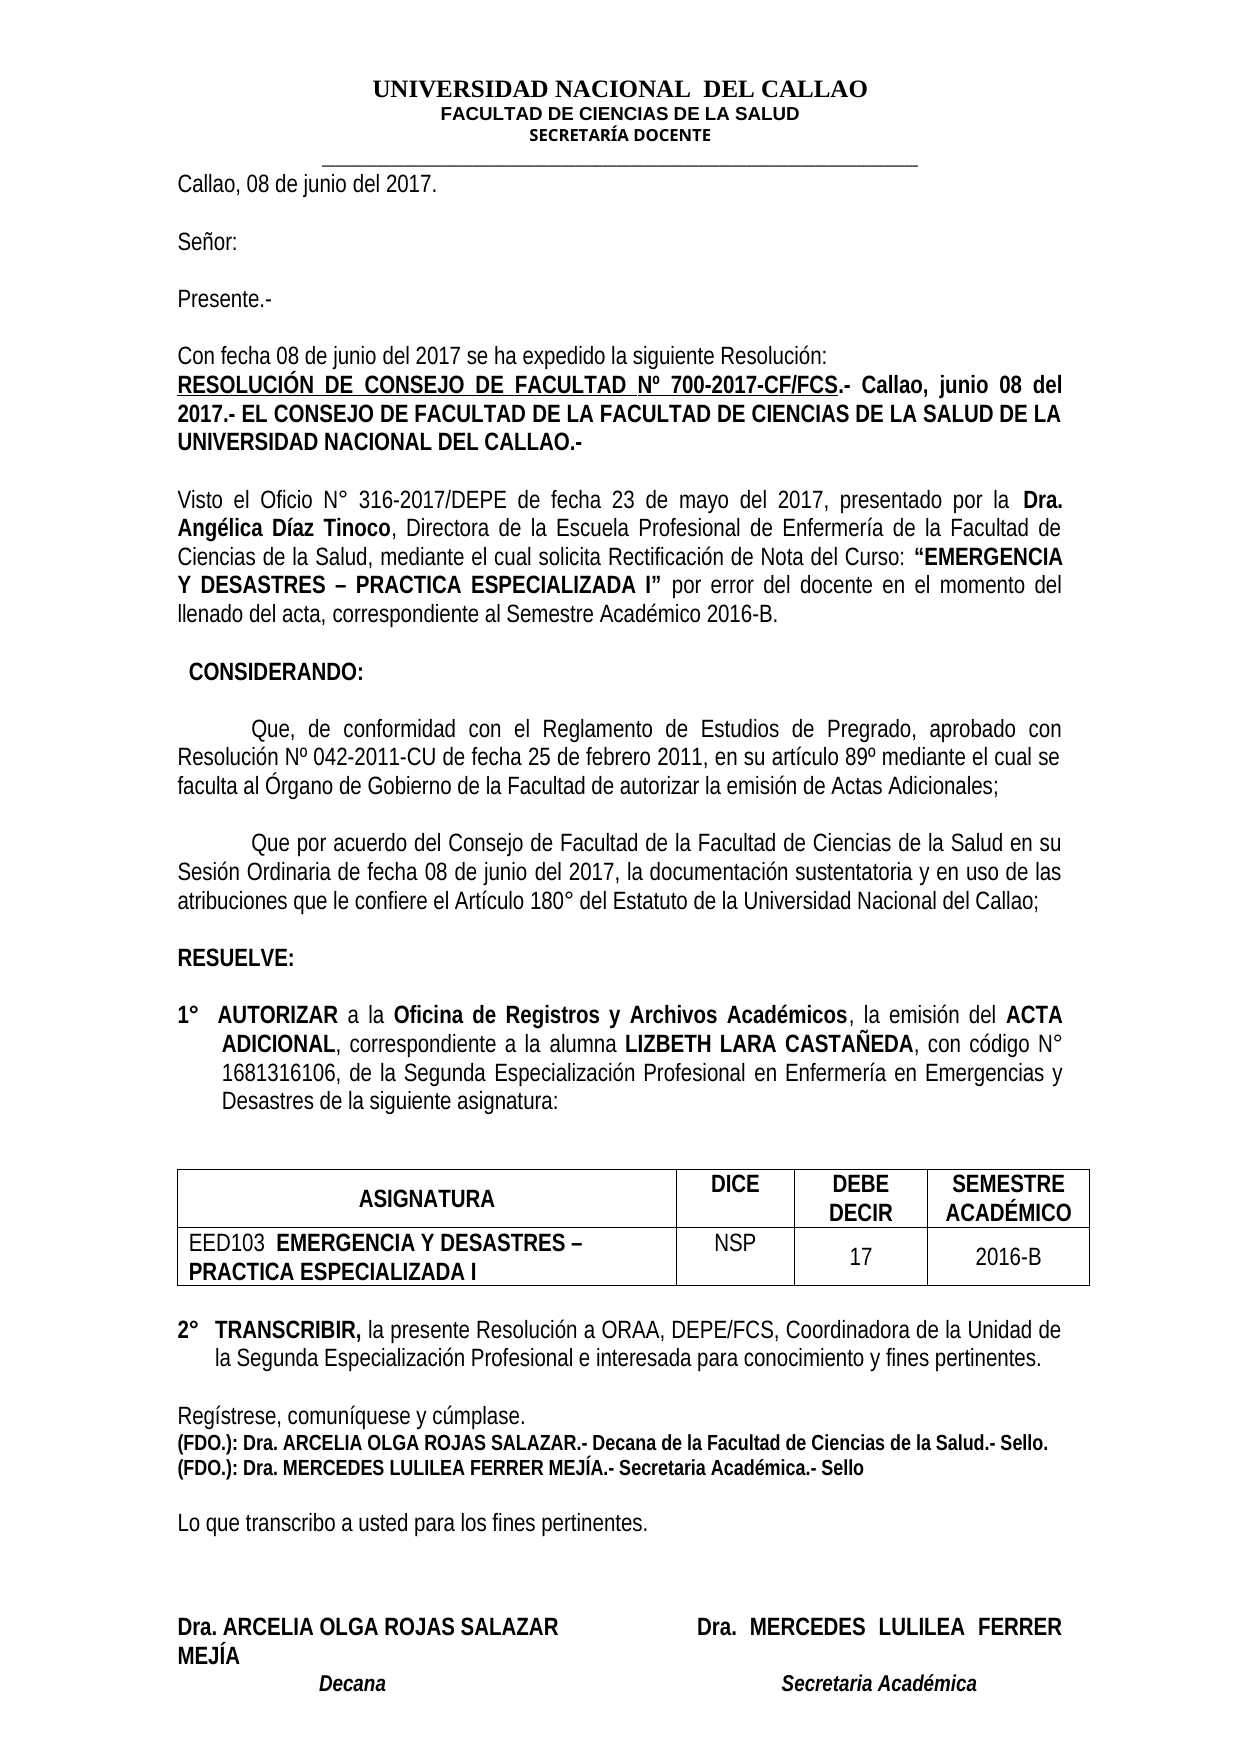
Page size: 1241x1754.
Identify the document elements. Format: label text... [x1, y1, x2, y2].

text Callao, 08 de junio del 2017. [177, 169, 1063, 198]
table_cell 2016-B [928, 1228, 1089, 1285]
text Decana Secretaria Académica [177, 1669, 1063, 1696]
table_cell NSP [677, 1228, 794, 1285]
text CONSIDERANDO: [177, 656, 1063, 685]
text Que por acuerdo del Consejo de Facultad de la Facultad de Ciencias de la Salud en su Sesión Ordinaria de fecha 08 de junio del 2017, la documentación sustentatoria y en uso de las atribuciones que le confiere el Artículo 180° del Estatuto de la Universidad Nacional del Callao; [177, 828, 1063, 914]
text Señor: [177, 227, 1063, 255]
text (FDO.): Dra. ARCELIA OLGA ROJAS SALAZAR.- Decana de la Facultad de Ciencias de la Salud.- Sello. [177, 1429, 1063, 1454]
text 1° AUTORIZAR a la Oficina de Registros y Archivos Académicos, la emisión del ACTA ADICIONAL, correspondiente a la alumna LIZBETH LARA CASTAÑEDA, con código N° 1681316106, de la Segunda Especialización Profesional en Enfermería en Emergencias y Desastres de la siguiente asignatura: [177, 1000, 1063, 1115]
table_header SEMESTRE ACADÉMICO [928, 1170, 1089, 1227]
text Presente.- [177, 284, 1063, 313]
table_header ASIGNATURA [178, 1170, 676, 1227]
text Dra. ARCELIA OLGA ROJAS SALAZAR Dra. MERCEDES LULILEA FERRER MEJÍA [177, 1612, 1063, 1669]
text Con fecha 08 de junio del 2017 se ha expedido la siguiente Resolución: [177, 341, 1063, 370]
text 2° TRANSCRIBIR, la presente Resolución a ORAA, DEPE/FCS, Coordinadora de la Unidad de la Segunda Especialización Profesional e interesada para conocimiento y fines pertinentes. [177, 1315, 1063, 1372]
text Lo que transcribo a usted para los fines pertinentes. [177, 1508, 1063, 1537]
text RESOLUCIÓN DE consejo de facultad Nº 700-2017-CF/FCS.- Callao, junio 08 del 2017.- EL consejo de facultad DE LA FACULTAD DE CIENCIAS DE LA SALUD DE LA UNIVERSIDAD NACIONAL DEL CALLAO.- [177, 370, 1063, 456]
table_header DEBE DECIR [795, 1170, 927, 1227]
table_cell EED103 EMERGENCIA Y DESASTRES – PRACTICA ESPECIALIZADA I [178, 1228, 676, 1285]
text Que, de conformidad con el Reglamento de Estudios de Pregrado, aprobado con Resolución Nº 042-2011-CU de fecha 25 de febrero 2011, en su artículo 89º mediante el cual se faculta al Órgano de Gobierno de la Facultad de autorizar la emisión de Actas Adicionales; [177, 714, 1063, 800]
text Regístrese, comuníquese y cúmplase. [177, 1401, 1063, 1429]
text (FDO.): Dra. MERCEDES LULILEA FERRER MEJÍA.- Secretaria Académica.- Sello [177, 1454, 1063, 1479]
table_cell 17 [795, 1228, 927, 1285]
text Visto el Oficio N° 316-2017/DEPE de fecha 23 de mayo del 2017, presentado por la Dra. Angélica Díaz Tinoco, Directora de la Escuela Profesional de Enfermería de la Facultad de Ciencias de la Salud, mediante el cual solicita Rectificación de Nota del Curso: “EMERGENCIA Y DESASTRES – PRACTICA ESPECIALIZADA I” por error del docente en el momento del llenado del acta, correspondiente al Semestre Académico 2016-B. [177, 484, 1063, 628]
text RESUELVE: [177, 943, 1063, 972]
table_header DICE [677, 1170, 794, 1227]
